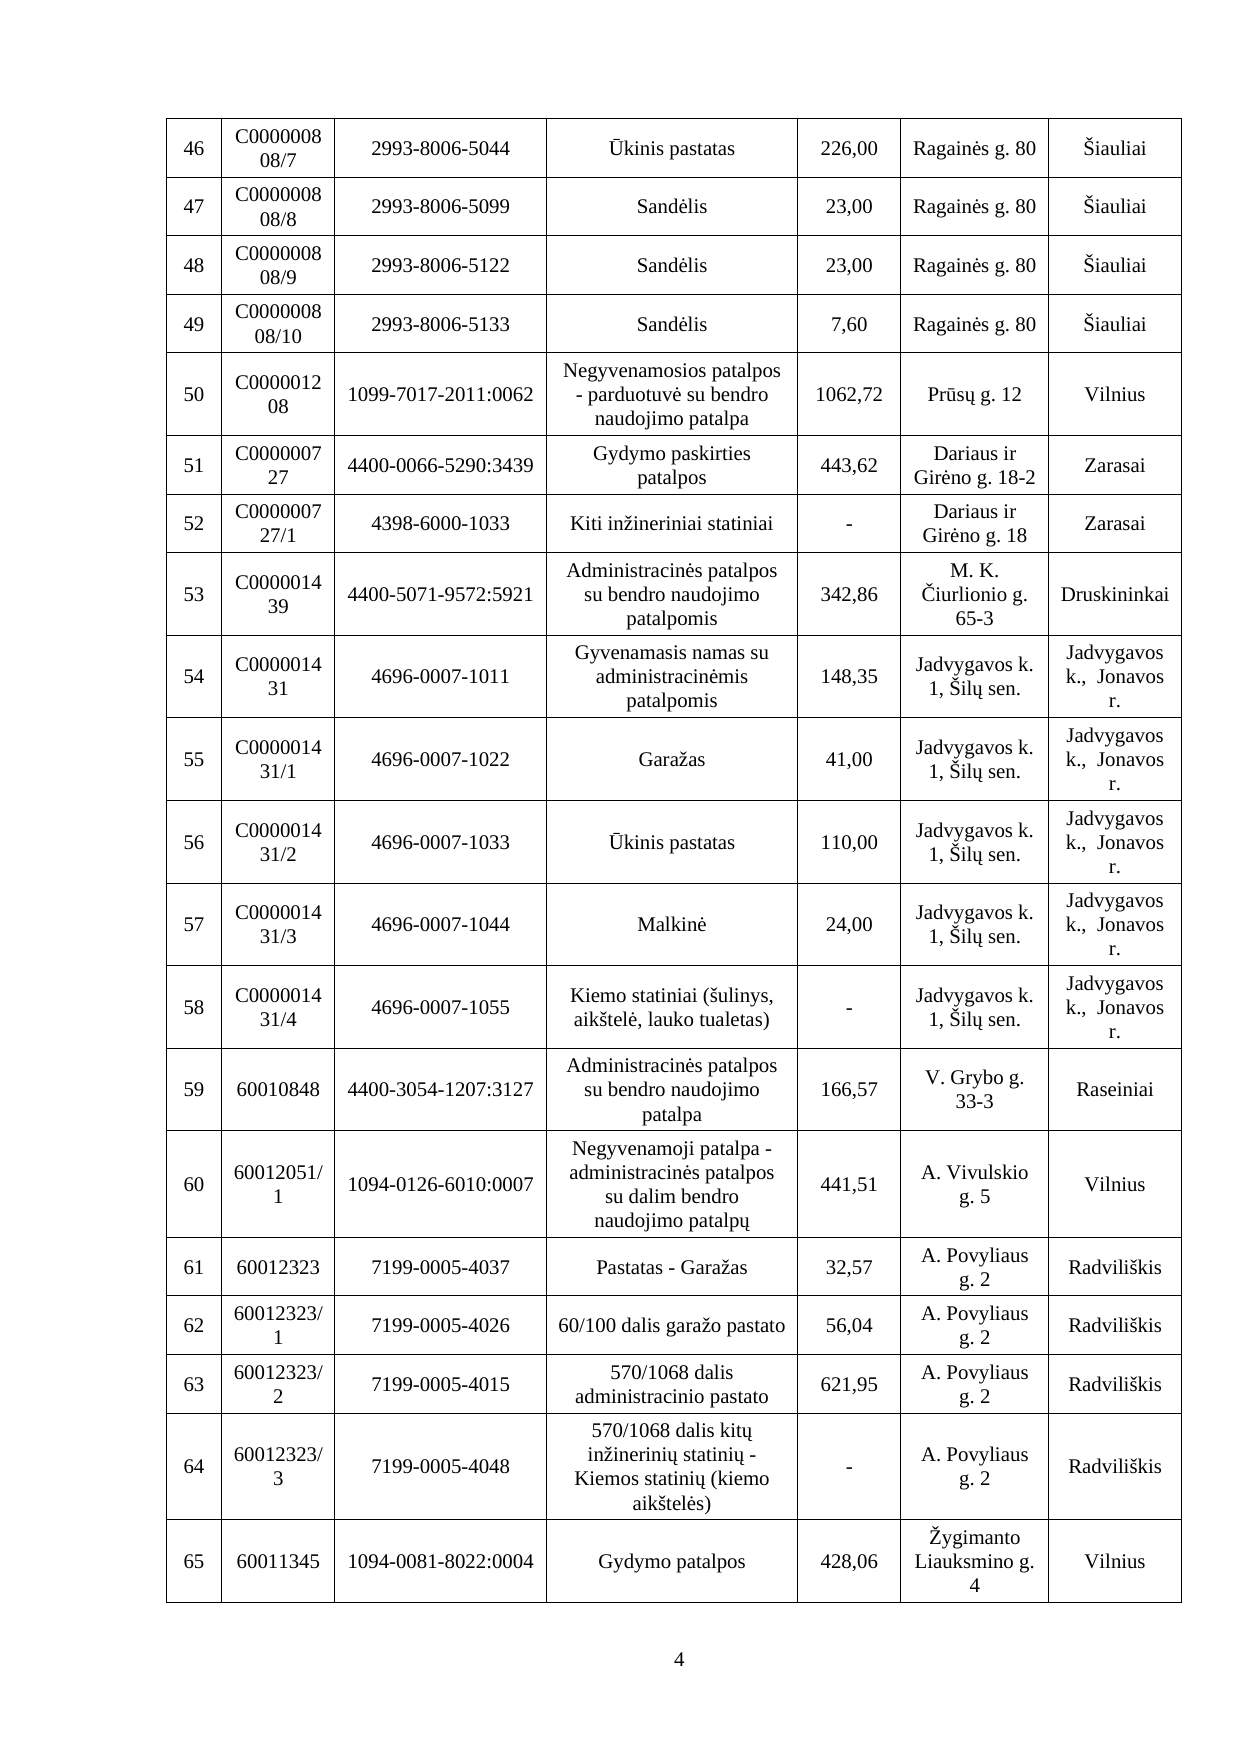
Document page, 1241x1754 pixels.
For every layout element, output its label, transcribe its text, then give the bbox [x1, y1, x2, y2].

table_cell Jadvygavos k., Jonavos r. [1049, 801, 1181, 882]
table_cell Ragainės g. 80 [901, 178, 1048, 235]
table_cell 59 [167, 1049, 221, 1130]
table_cell 60/100 dalis garažo pastato [547, 1296, 797, 1354]
table_cell Jadvygavos k. 1, Šilų sen. [901, 884, 1048, 965]
table_cell 63 [167, 1355, 221, 1412]
table_cell C000000808/8 [222, 178, 334, 235]
table_cell Jadvygavos k. 1, Šilų sen. [901, 718, 1048, 800]
table_cell Administracinės patalpos su bendro naudojimo patalpa [547, 1049, 797, 1130]
table_cell 60012323/3 [222, 1414, 334, 1519]
table_cell Zarasai [1049, 436, 1181, 493]
table_cell Jadvygavos k., Jonavos r. [1049, 884, 1181, 965]
table_cell C000001431/2 [222, 801, 334, 882]
table_cell Negyvenamoji patalpa - administracinės patalpos su dalim bendro naudojimo patalpų [547, 1131, 797, 1237]
table_cell Jadvygavos k. 1, Šilų sen. [901, 801, 1048, 882]
table_cell A. Povyliaus g. 2 [901, 1238, 1048, 1295]
table_cell 41,00 [798, 718, 900, 800]
table_cell Radviliškis [1049, 1238, 1181, 1295]
table_cell 61 [167, 1238, 221, 1295]
table_cell Kiti inžineriniai statiniai [547, 495, 797, 552]
table_cell Ragainės g. 80 [901, 236, 1048, 294]
table_cell 52 [167, 495, 221, 552]
table_cell 47 [167, 178, 221, 235]
table_cell Prūsų g. 12 [901, 353, 1048, 435]
table_cell Dariaus ir Girėno g. 18-2 [901, 436, 1048, 493]
table_cell 1094-0081-8022:0004 [335, 1520, 546, 1602]
table_cell Gyvenamasis namas su administracinėmis patalpomis [547, 636, 797, 717]
table_cell Vilnius [1049, 1520, 1181, 1602]
table_cell Raseiniai [1049, 1049, 1181, 1130]
table_cell 60012323/2 [222, 1355, 334, 1412]
table_cell 4696-0007-1033 [335, 801, 546, 882]
table_cell 428,06 [798, 1520, 900, 1602]
table_cell Negyvenamosios patalpos - parduotuvė su bendro naudojimo patalpa [547, 353, 797, 435]
table_cell 621,95 [798, 1355, 900, 1412]
table_cell Jadvygavos k., Jonavos r. [1049, 636, 1181, 717]
table_cell C000001431/4 [222, 966, 334, 1048]
table_cell A. Povyliaus g. 2 [901, 1355, 1048, 1412]
table_cell 4696-0007-1044 [335, 884, 546, 965]
table_cell Sandėlis [547, 295, 797, 352]
table_cell - [798, 495, 900, 552]
table_cell 49 [167, 295, 221, 352]
table_cell 2993-8006-5044 [335, 119, 546, 177]
table_cell C000000727/1 [222, 495, 334, 552]
table_cell 1062,72 [798, 353, 900, 435]
table_cell C000000808/10 [222, 295, 334, 352]
table_cell 441,51 [798, 1131, 900, 1237]
table_cell 32,57 [798, 1238, 900, 1295]
table_cell C000000808/9 [222, 236, 334, 294]
table_cell 2993-8006-5099 [335, 178, 546, 235]
table_cell 342,86 [798, 553, 900, 634]
table_cell Šiauliai [1049, 236, 1181, 294]
table_cell C000001431/3 [222, 884, 334, 965]
table_cell 64 [167, 1414, 221, 1519]
table_cell 1099-7017-2011:0062 [335, 353, 546, 435]
table_cell 60012051/1 [222, 1131, 334, 1237]
table_cell Pastatas - Garažas [547, 1238, 797, 1295]
table_cell 443,62 [798, 436, 900, 493]
table_cell 4696-0007-1011 [335, 636, 546, 717]
table_cell Jadvygavos k. 1, Šilų sen. [901, 966, 1048, 1048]
table_cell Vilnius [1049, 353, 1181, 435]
table_cell Ragainės g. 80 [901, 119, 1048, 177]
table_cell Šiauliai [1049, 119, 1181, 177]
table_cell 570/1068 dalis administracinio pastato [547, 1355, 797, 1412]
table_cell 7199-0005-4026 [335, 1296, 546, 1354]
table_cell Kiemo statiniai (šulinys, aikštelė, lauko tualetas) [547, 966, 797, 1048]
table_cell V. Grybo g. 33-3 [901, 1049, 1048, 1130]
table_cell C000000727 [222, 436, 334, 493]
table_cell Radviliškis [1049, 1355, 1181, 1412]
table_cell Ragainės g. 80 [901, 295, 1048, 352]
table_cell 60011345 [222, 1520, 334, 1602]
table_cell 166,57 [798, 1049, 900, 1130]
table_cell Sandėlis [547, 236, 797, 294]
table_cell 54 [167, 636, 221, 717]
table_cell 56 [167, 801, 221, 882]
table_cell 65 [167, 1520, 221, 1602]
table_cell - [798, 1414, 900, 1519]
table_cell Radviliškis [1049, 1414, 1181, 1519]
table_cell 23,00 [798, 178, 900, 235]
table_cell 2993-8006-5122 [335, 236, 546, 294]
table_cell C000001431 [222, 636, 334, 717]
table_cell 60 [167, 1131, 221, 1237]
table_cell M. K. Čiurlionio g. 65-3 [901, 553, 1048, 634]
table_cell Ūkinis pastatas [547, 119, 797, 177]
table_cell 226,00 [798, 119, 900, 177]
table_cell 48 [167, 236, 221, 294]
table_cell 1094-0126-6010:0007 [335, 1131, 546, 1237]
table_cell 2993-8006-5133 [335, 295, 546, 352]
table_cell Gydymo paskirties patalpos [547, 436, 797, 493]
table_cell 4398-6000-1033 [335, 495, 546, 552]
table_cell Jadvygavos k., Jonavos r. [1049, 718, 1181, 800]
table_cell 4400-0066-5290:3439 [335, 436, 546, 493]
table_cell C000001431/1 [222, 718, 334, 800]
table_cell 62 [167, 1296, 221, 1354]
table_cell A. Povyliaus g. 2 [901, 1414, 1048, 1519]
table_cell Druskininkai [1049, 553, 1181, 634]
table_cell 24,00 [798, 884, 900, 965]
table_cell 7199-0005-4048 [335, 1414, 546, 1519]
table_cell - [798, 966, 900, 1048]
table_cell C000000808/7 [222, 119, 334, 177]
table_cell Garažas [547, 718, 797, 800]
table_cell Gydymo patalpos [547, 1520, 797, 1602]
table_cell Sandėlis [547, 178, 797, 235]
table_cell Radviliškis [1049, 1296, 1181, 1354]
table_cell 148,35 [798, 636, 900, 717]
table_cell 4696-0007-1055 [335, 966, 546, 1048]
table_cell C000001439 [222, 553, 334, 634]
table_cell Administracinės patalpos su bendro naudojimo patalpomis [547, 553, 797, 634]
table_cell 110,00 [798, 801, 900, 882]
table_cell Jadvygavos k. 1, Šilų sen. [901, 636, 1048, 717]
table_cell Dariaus ir Girėno g. 18 [901, 495, 1048, 552]
table_cell 56,04 [798, 1296, 900, 1354]
table_cell Vilnius [1049, 1131, 1181, 1237]
table_cell 57 [167, 884, 221, 965]
table_cell Šiauliai [1049, 295, 1181, 352]
table_cell 7,60 [798, 295, 900, 352]
table_cell 60012323/1 [222, 1296, 334, 1354]
table_cell 7199-0005-4037 [335, 1238, 546, 1295]
table_cell A. Povyliaus g. 2 [901, 1296, 1048, 1354]
table_cell 53 [167, 553, 221, 634]
table_cell 7199-0005-4015 [335, 1355, 546, 1412]
table_cell Jadvygavos k., Jonavos r. [1049, 966, 1181, 1048]
table_cell 46 [167, 119, 221, 177]
table_cell 55 [167, 718, 221, 800]
table_cell 570/1068 dalis kitų inžinerinių statinių - Kiemos statinių (kiemo aikštelės) [547, 1414, 797, 1519]
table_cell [901, 1520, 1048, 1602]
table_cell Malkinė [547, 884, 797, 965]
table_cell 58 [167, 966, 221, 1048]
table_cell 60010848 [222, 1049, 334, 1130]
table_cell 23,00 [798, 236, 900, 294]
table_cell 4400-3054-1207:3127 [335, 1049, 546, 1130]
table_cell Šiauliai [1049, 178, 1181, 235]
table_cell Zarasai [1049, 495, 1181, 552]
table_cell A. Vivulskio g. 5 [901, 1131, 1048, 1237]
table_cell Ūkinis pastatas [547, 801, 797, 882]
table_cell C000001208 [222, 353, 334, 435]
table_cell 51 [167, 436, 221, 493]
table_cell 60012323 [222, 1238, 334, 1295]
table_cell 50 [167, 353, 221, 435]
table_cell 4696-0007-1022 [335, 718, 546, 800]
table_cell 4400-5071-9572:5921 [335, 553, 546, 634]
